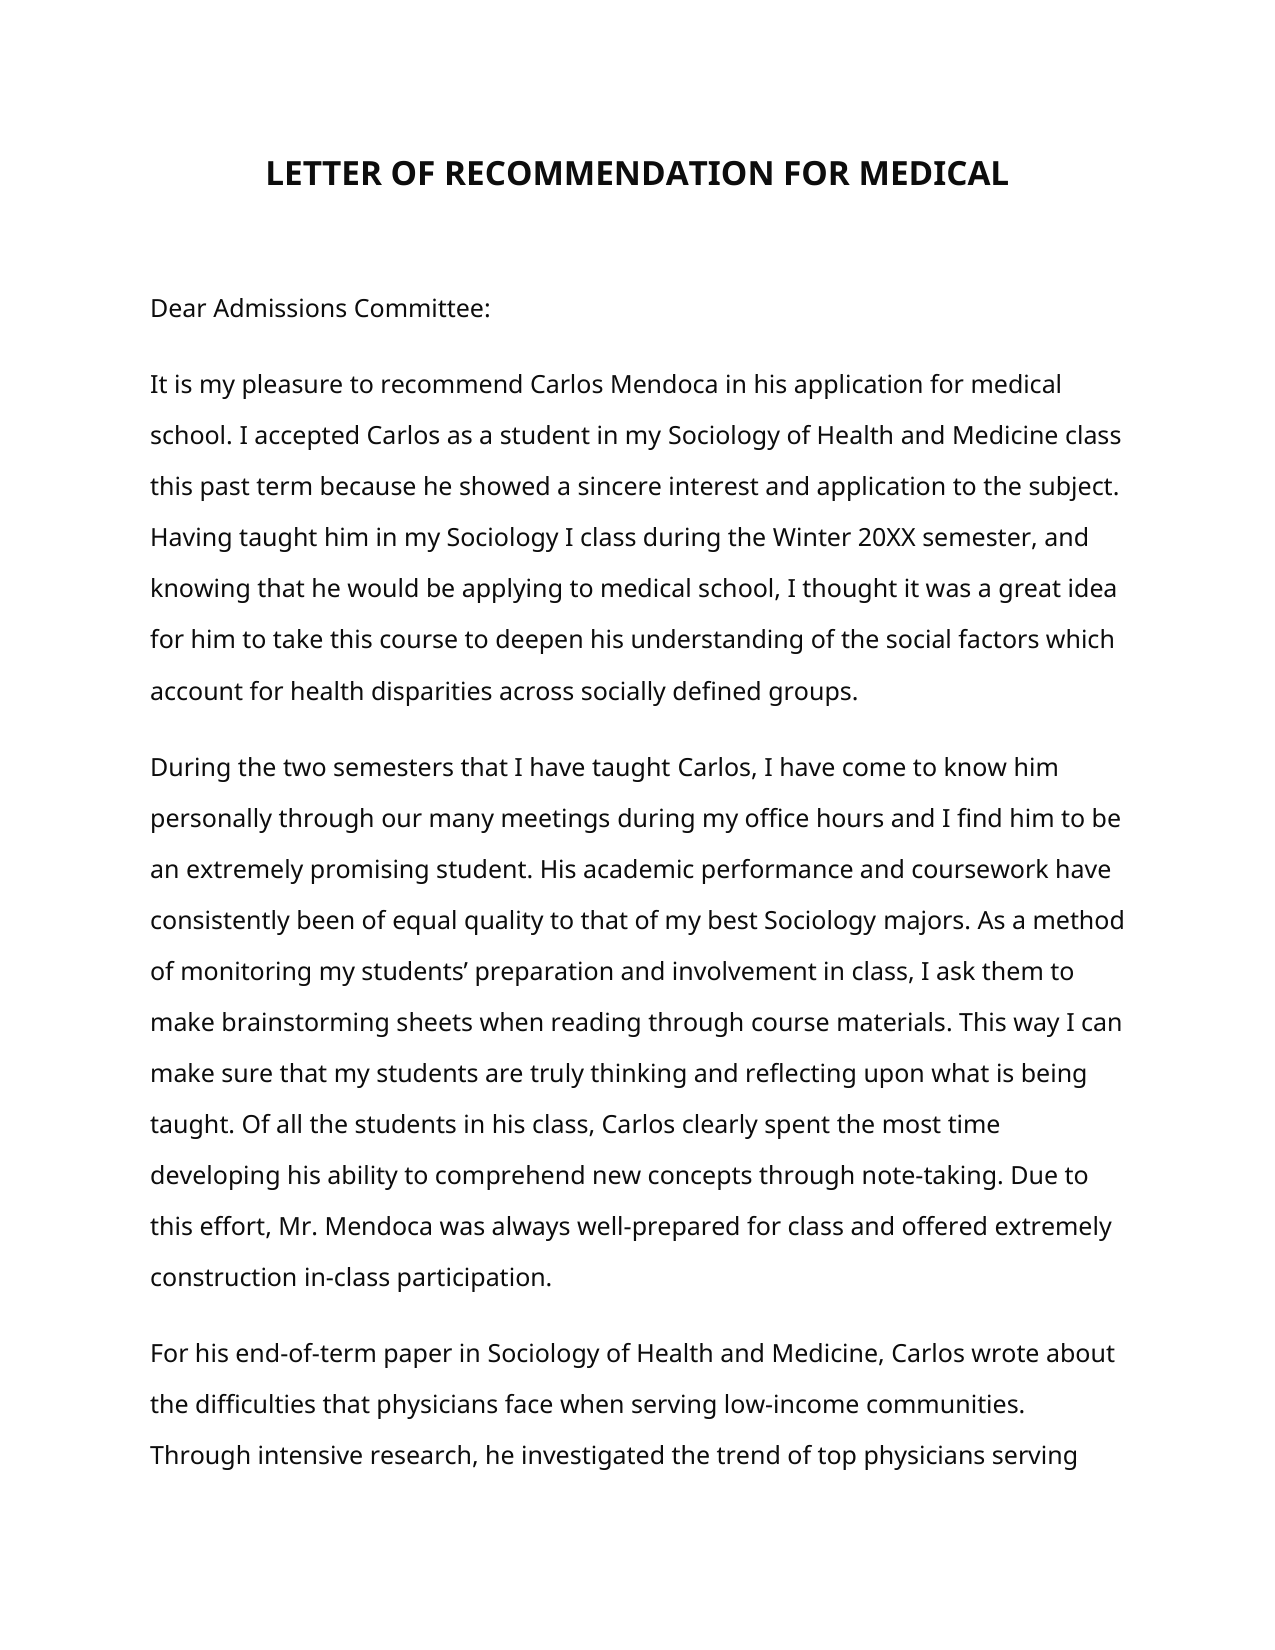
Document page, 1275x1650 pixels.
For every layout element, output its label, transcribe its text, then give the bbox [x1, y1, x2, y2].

text LETTER OF RECOMMENDATION FOR MEDICAL [150, 150, 1125, 195]
text During the two semesters that I have taught Carlos, I have come to know him personally through our many meetings during my office hours and I find him to be an extremely promising student. His academic performance and coursework have consistently been of equal quality to that of my best Sociology majors. As a method of monitoring my students’ preparation and involvement in class, I ask them to make brainstorming sheets when reading through course materials. This way I can make sure that my students are truly thinking and reflecting upon what is being taught. Of all the students in his class, Carlos clearly spent the most time developing his ability to comprehend new concepts through note-taking. Due to this effort, Mr. Mendoca was always well-prepared for class and offered extremely construction in-class participation. [150, 749, 1125, 1294]
text It is my pleasure to recommend Carlos Mendoca in his application for medical school. I accepted Carlos as a student in my Sociology of Health and Medicine class this past term because he showed a sincere interest and application to the subject. Having taught him in my Sociology I class during the Winter 20XX semester, and knowing that he would be applying to medical school, I thought it was a great idea for him to take this course to deepen his understanding of the social factors which account for health disparities across socially defined groups. [150, 367, 1125, 707]
text Dear Admissions Committee: [150, 291, 1125, 325]
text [150, 1336, 1125, 1472]
